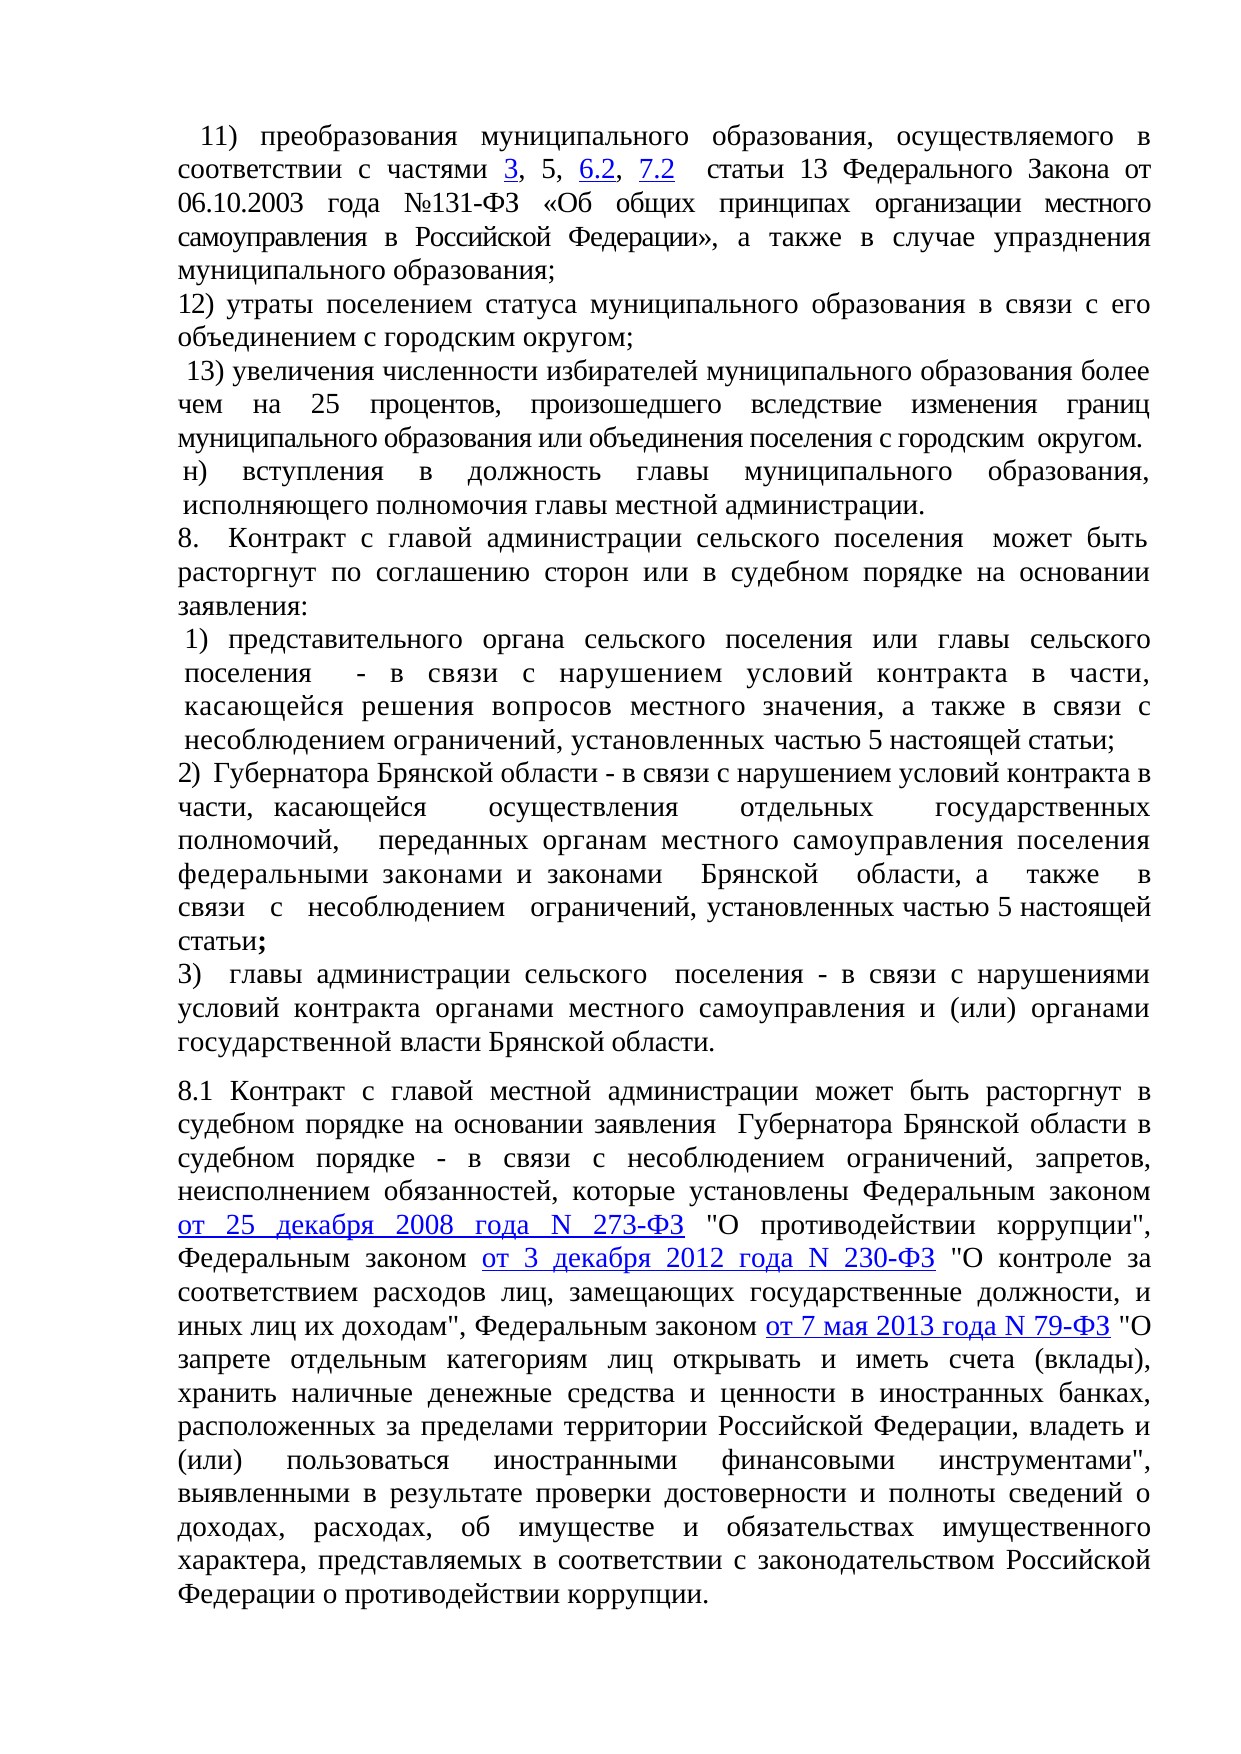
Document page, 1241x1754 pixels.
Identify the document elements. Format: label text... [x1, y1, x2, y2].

text 8. Контракт с главой администрации сельского поселения может быть расторгнут по соглашению сторон или в судебном порядке на основании заявления: [177, 521, 1150, 621]
text 2) Губернатора Брянской области - в связи с нарушением условий контракта в части, касающейся осуществления отдельных государственных полномочий, переданных органам местного самоуправления поселения федеральными законами и законами Брянской области, а также в связи с несоблюдением ограничений, установленных частью 5 настоящей статьи; [178, 755, 1152, 957]
text 8.1 Контракт с главой местной администрации может быть расторгнут в судебном порядке на основании заявления Губернатора Брянской области в судебном порядке - в связи с несоблюдением ограничений, запретов, неисполнением обязанностей, которые установлены Федеральным законом от 25 декабря 2008 года N 273-ФЗ "О противодействии коррупции", Федеральным законом от 3 декабря 2012 года N 230-ФЗ "О контроле за соответствием расходов лиц, замещающих государственные должности, и иных лиц их доходам", Федеральным законом от 7 мая 2013 года N 79-ФЗ "О запрете отдельным категориям лиц открывать и иметь счета (вклады), хранить наличные денежные средства и ценности в иностранных банках, расположенных за пределами территории Российской Федерации, владеть и (или) пользоваться иностранными финансовыми инструментами", выявленными в результате проверки достоверности и полноты сведений о доходах, расходах, об имуществе и обязательствах имущественного характера, представляемых в соответствии с законодательством Российской Федерации о противодействии коррупции. [177, 1073, 1152, 1609]
text 11) преобразования муниципального образования, осуществляемого в соответствии с частями 3, 5, 6.2, 7.2 статьи 13 Федерального Закона от 06.10.2003 года №131-ФЗ «Об общих принципах организации местного самоуправления в Российской Федерации», а также в случае упразднения муниципального образования; [177, 118, 1152, 286]
text н) вступления в должность главы муниципального образования, исполняющего полномочия главы местной администрации. [183, 453, 1150, 521]
text 3) главы администрации сельского поселения - в связи с нарушениями условий контракта органами местного самоуправления и (или) органами государственной власти Брянской области. [177, 957, 1152, 1057]
text 12) утраты поселением статуса муниципального образования в связи с его объединением с городским округом; [177, 286, 1152, 353]
text 1) представительного органа сельского поселения или главы сельского поселения - в связи с нарушением условий контракта в части, касающейся решения вопросов местного значения, а также в связи с несоблюдением ограничений, установленных частью 5 настоящей статьи; [184, 621, 1152, 755]
text 13) увеличения численности избирателей муниципального образования более чем на 25 процентов, произошедшего вследствие изменения границ муниципального образования или объединения поселения с городским округом. [177, 353, 1150, 453]
